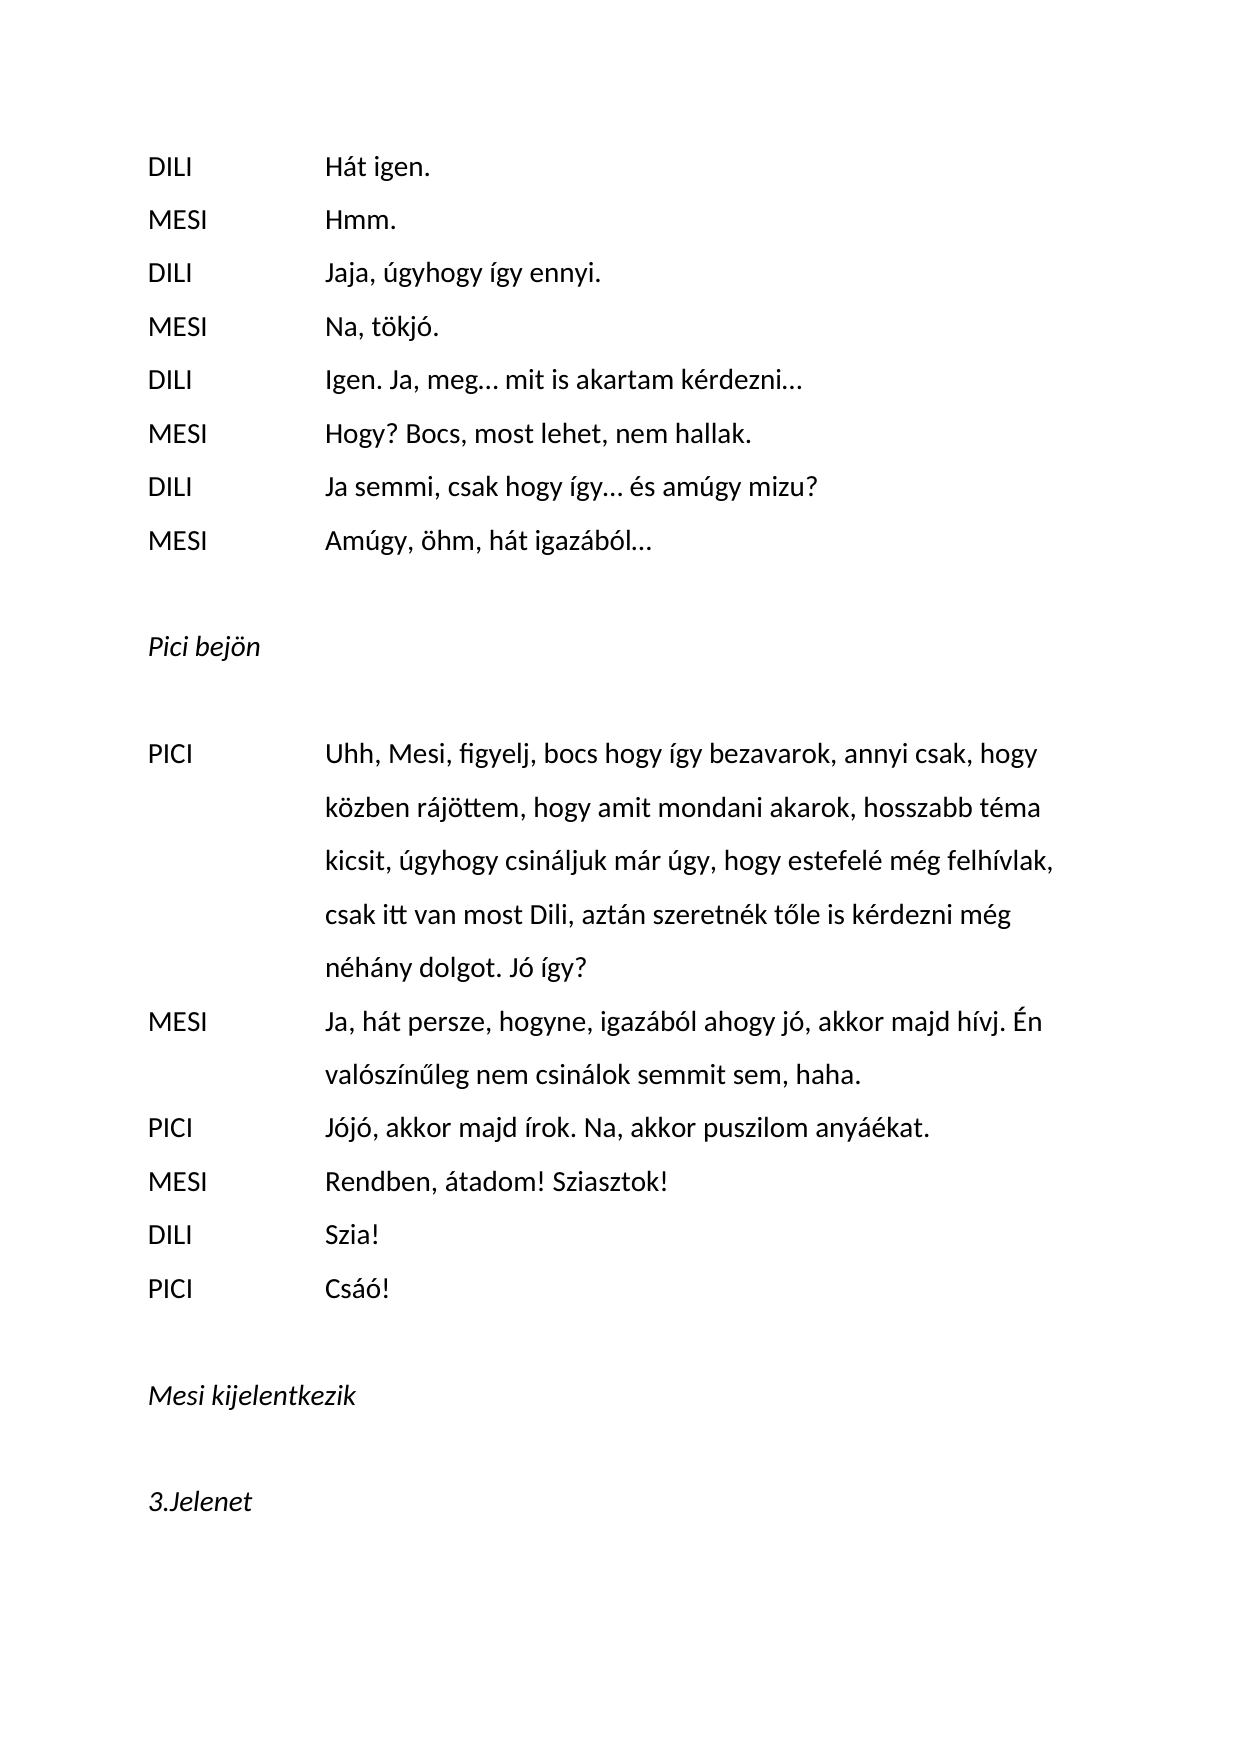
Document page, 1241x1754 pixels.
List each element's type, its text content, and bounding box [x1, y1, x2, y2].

text PICI Jójó, akkor majd írok. Na, akkor puszilom anyáékat. [148, 1109, 1093, 1145]
text DILI Igen. Ja, meg… mit is akartam kérdezni… [148, 361, 1093, 397]
text DILI Jaja, úgyhogy így ennyi. [148, 254, 1093, 290]
text MESI Hogy? Bocs, most lehet, nem hallak. [148, 415, 1093, 450]
text Pici bejön [148, 628, 1093, 664]
text MESI Rendben, átadom! Sziasztok! [148, 1163, 1093, 1198]
text MESI Na, tökjó. [148, 308, 1093, 343]
text DILI Szia! [148, 1216, 1093, 1252]
text DILI Hát igen. [148, 148, 1093, 183]
text MESI Hmm. [148, 201, 1093, 237]
text DILI Ja semmi, csak hogy így… és amúgy mizu? [148, 468, 1093, 504]
text MESI Amúgy, öhm, hát igazából… [148, 522, 1093, 557]
text PICI Csáó! [148, 1270, 1093, 1305]
text PICI Uhh, Mesi, figyelj, bocs hogy így bezavarok, annyi csak, hogy közben rájöttem, hogy amit mondani akarok, hosszabb téma kicsit, úgyhogy csináljuk már úgy, hogy estefelé még felhívlak, csak itt van most Dili, aztán szeretnék tőle is kérdezni még néhány dolgot. Jó így? [148, 735, 1093, 985]
text MESI Ja, hát persze, hogyne, igazából ahogy jó, akkor majd hívj. Én valószínűleg nem csinálok semmit sem, haha. [148, 1003, 1093, 1092]
text 3.Jelenet [148, 1483, 1093, 1519]
text Mesi kijelentkezik [148, 1377, 1093, 1412]
